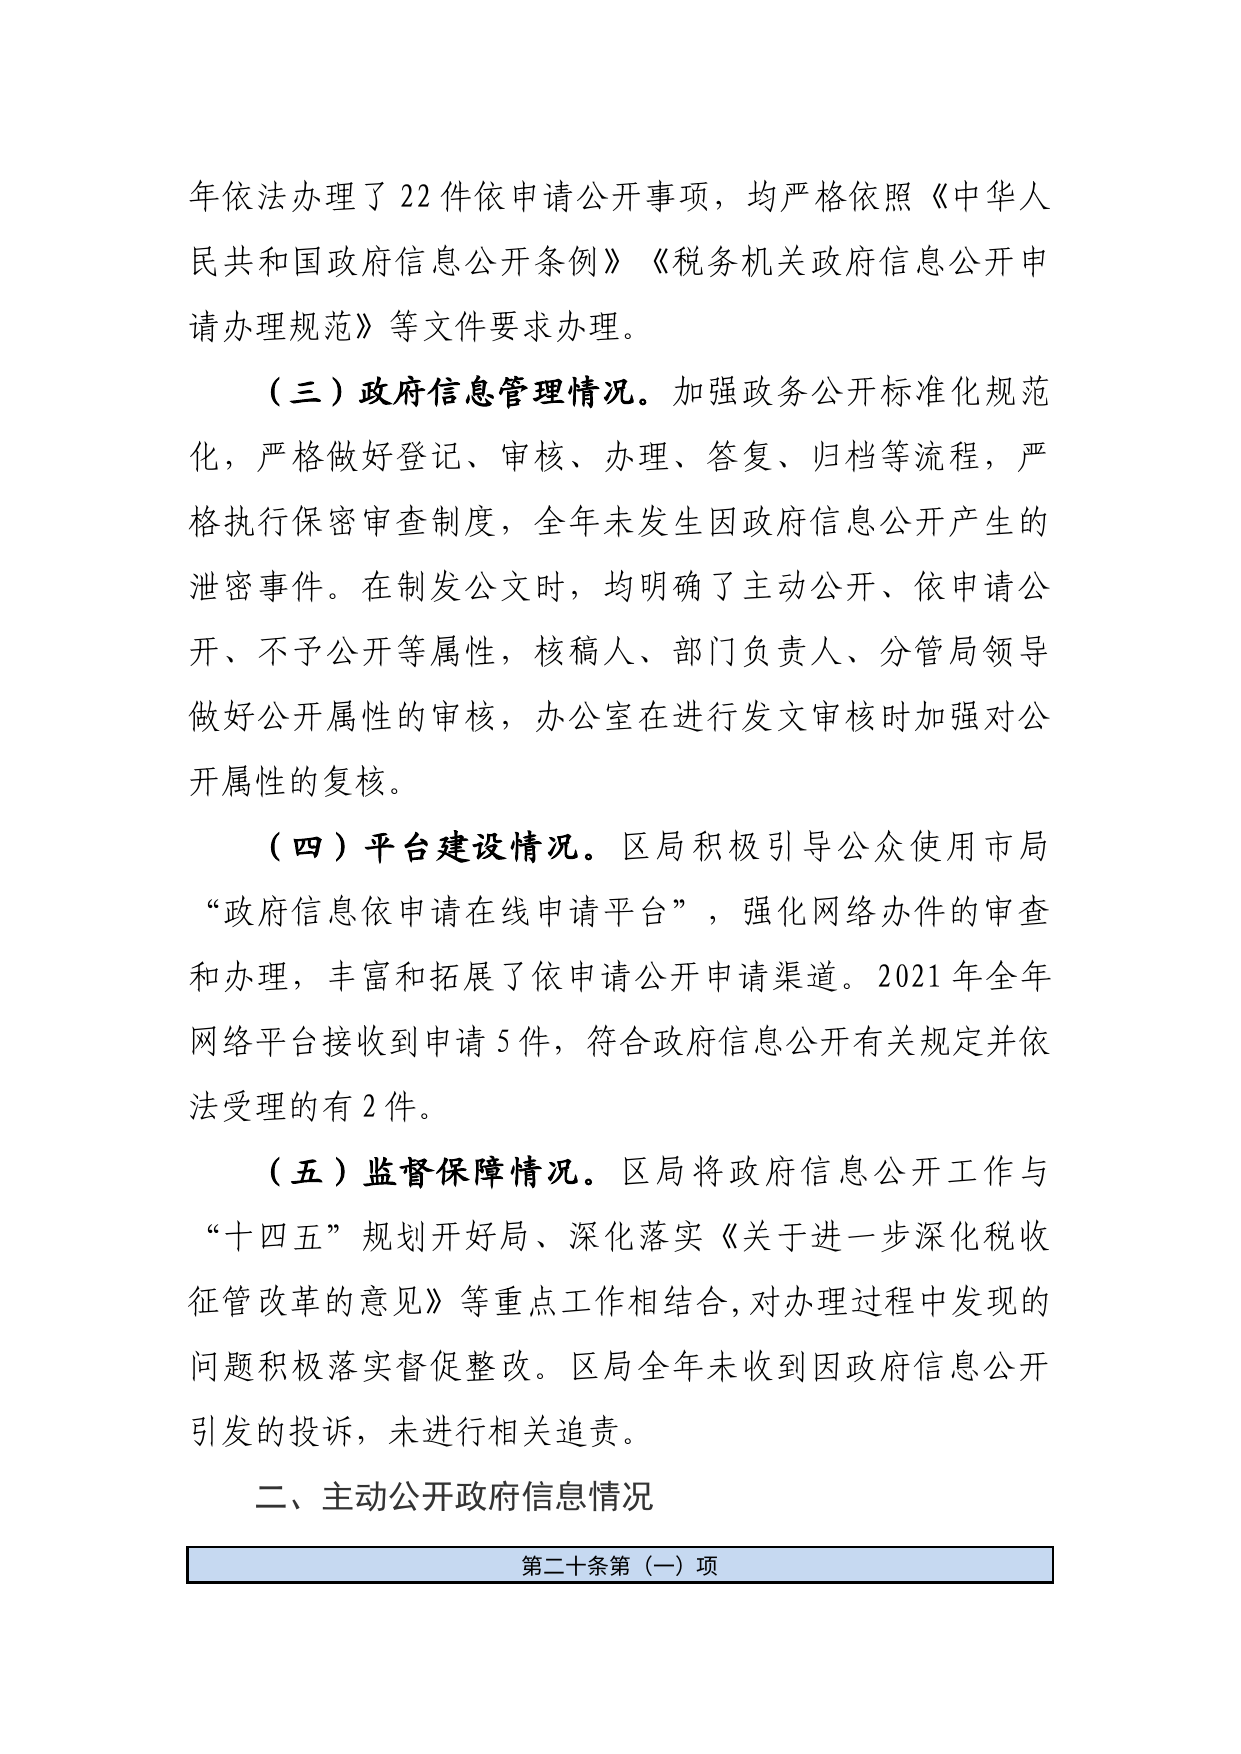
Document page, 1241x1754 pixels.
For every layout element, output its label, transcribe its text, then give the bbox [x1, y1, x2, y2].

text 二、主动公开政府信息情况 [187, 1462, 1053, 1527]
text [187, 162, 1053, 357]
text （四）平台建设情况。区局积极引导公众使用市局“政府信息依申请在线申请平台”，强化网络办件的审查和办理，丰富和拓展了依申请公开申请渠道。2021年全年网络平台接收到申请5件，符合政府信息公开有关规定并依法受理的有2件。 [187, 812, 1053, 1137]
table_header 第二十条第（一）项 [189, 1548, 1052, 1581]
text （五）监督保障情况。区局将政府信息公开工作与“十四五”规划开好局、深化落实《关于进一步深化税收征管改革的意见》等重点工作相结合,对办理过程中发现的问题积极落实督促整改。区局全年未收到因政府信息公开引发的投诉，未进行相关追责。 [187, 1137, 1053, 1462]
text （三）政府信息管理情况。加强政务公开标准化规范化，严格做好登记、审核、办理、答复、归档等流程，严格执行保密审查制度，全年未发生因政府信息公开产生的泄密事件。在制发公文时，均明确了主动公开、依申请公开、不予公开等属性，核稿人、部门负责人、分管局领导做好公开属性的审核，办公室在进行发文审核时加强对公开属性的复核。 [187, 357, 1053, 812]
